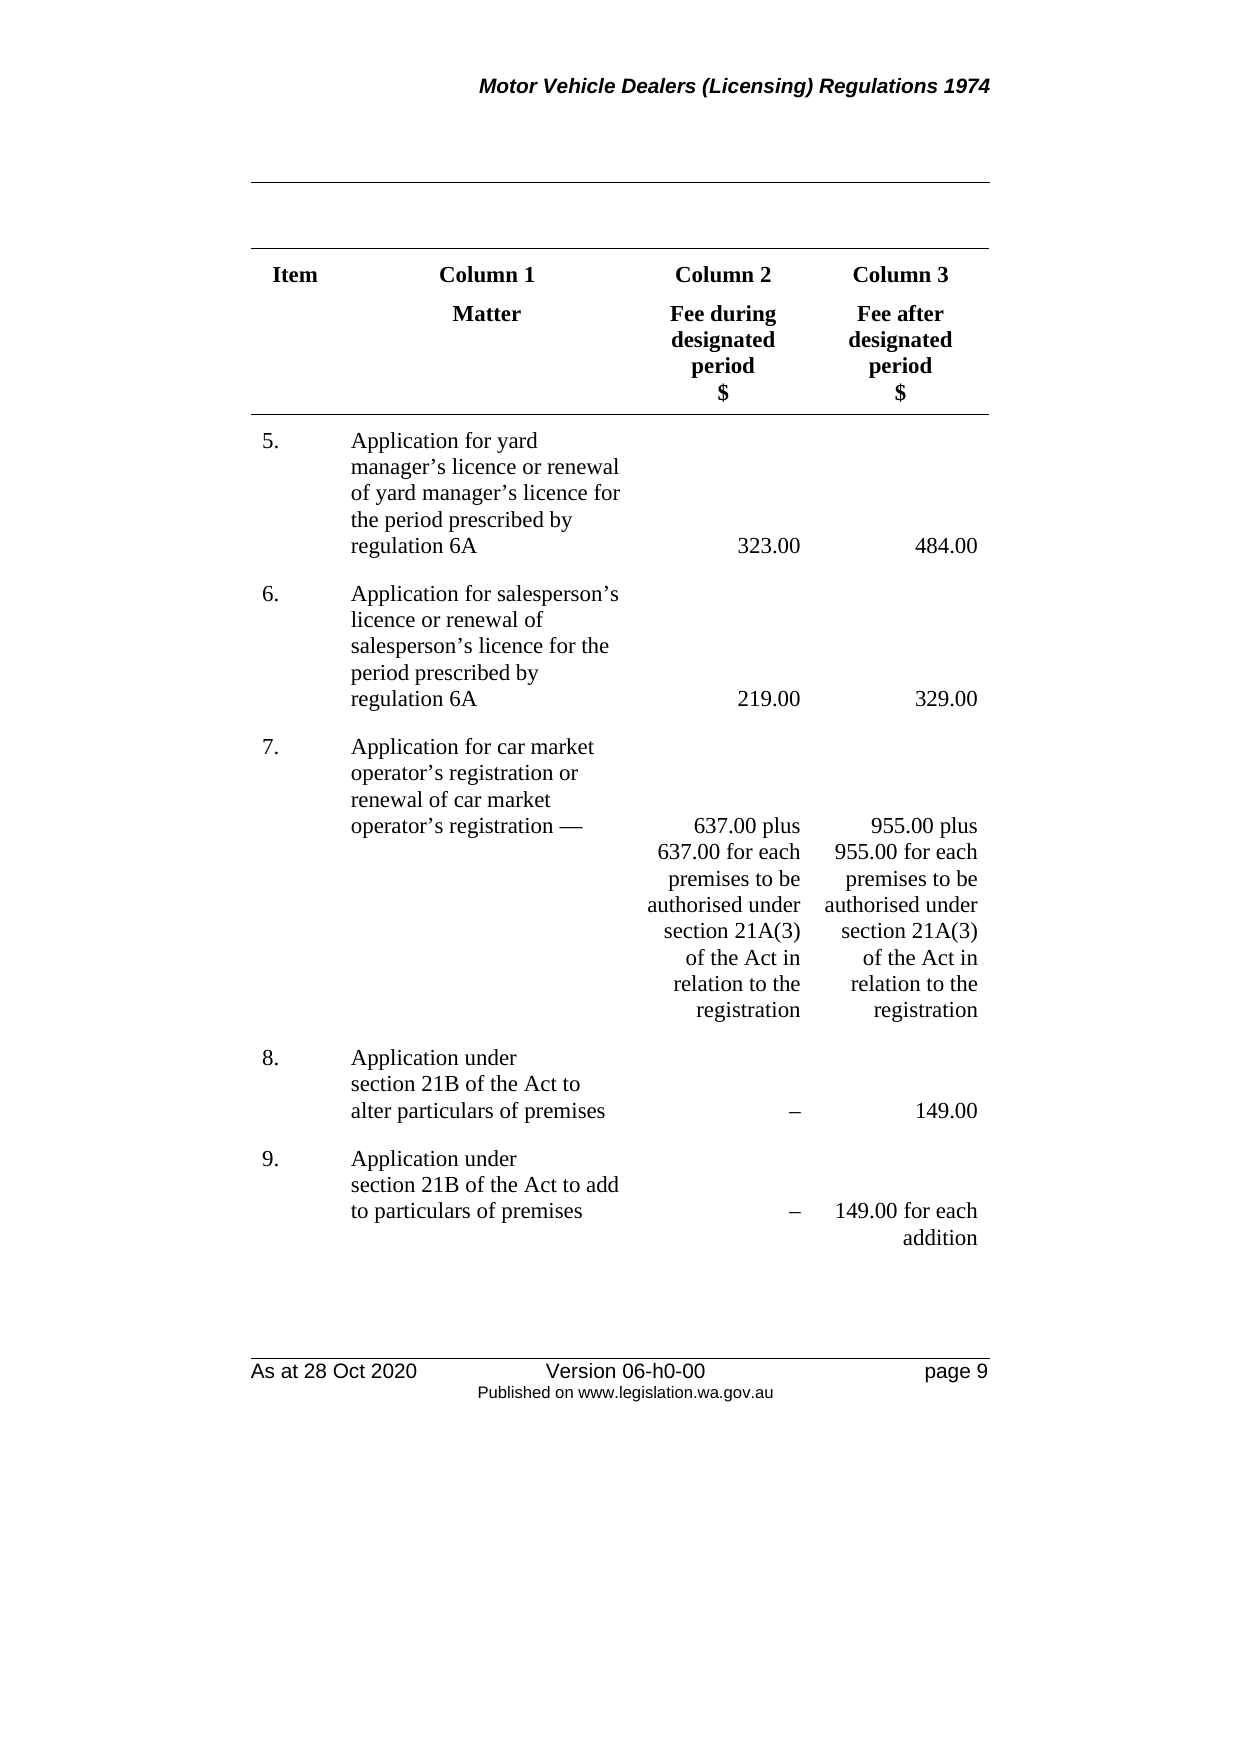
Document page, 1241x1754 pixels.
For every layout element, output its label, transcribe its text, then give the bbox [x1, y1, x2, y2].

table_cell Application for car market operator’s registration or renewal of car market operator’s registration — [339, 720, 634, 1032]
table_cell – [635, 1032, 812, 1132]
table_header Item [251, 249, 339, 414]
table_cell 329.00 [812, 567, 989, 720]
table_cell 6. [251, 567, 339, 720]
table_header Column 1 Matter [339, 249, 634, 414]
table_header Column 3 Fee after designated period $ [812, 249, 989, 414]
table_cell 637.00 plus 637.00 for each premises to be authorised under section 21A(3) of the Act in relation to the registration [635, 720, 812, 1032]
table_cell 8. [251, 1032, 339, 1132]
table_cell 5. [251, 415, 339, 567]
table_cell – [635, 1132, 812, 1259]
table_cell 219.00 [635, 567, 812, 720]
table_cell Application for salesperson’s licence or renewal of salesperson’s licence for the period prescribed by regulation 6A [339, 567, 634, 720]
table_cell 484.00 [812, 415, 989, 567]
table_cell 7. [251, 720, 339, 1032]
table_cell Application under section 21B of the Act to add to particulars of premises [339, 1132, 634, 1259]
table_cell 149.00 for each addition [812, 1132, 989, 1259]
table_cell 323.00 [635, 415, 812, 567]
table_cell 149.00 [812, 1032, 989, 1132]
table_cell Application under section 21B of the Act to alter particulars of premises [339, 1032, 634, 1132]
table_cell 9. [251, 1132, 339, 1259]
table_cell Application for yard manager’s licence or renewal of yard manager’s licence for the period prescribed by regulation 6A [339, 415, 634, 567]
table_header Column 2 Fee during designated period $ [635, 249, 812, 414]
table_cell 955.00 plus 955.00 for each premises to be authorised under section 21A(3) of the Act in relation to the registration [812, 720, 989, 1032]
